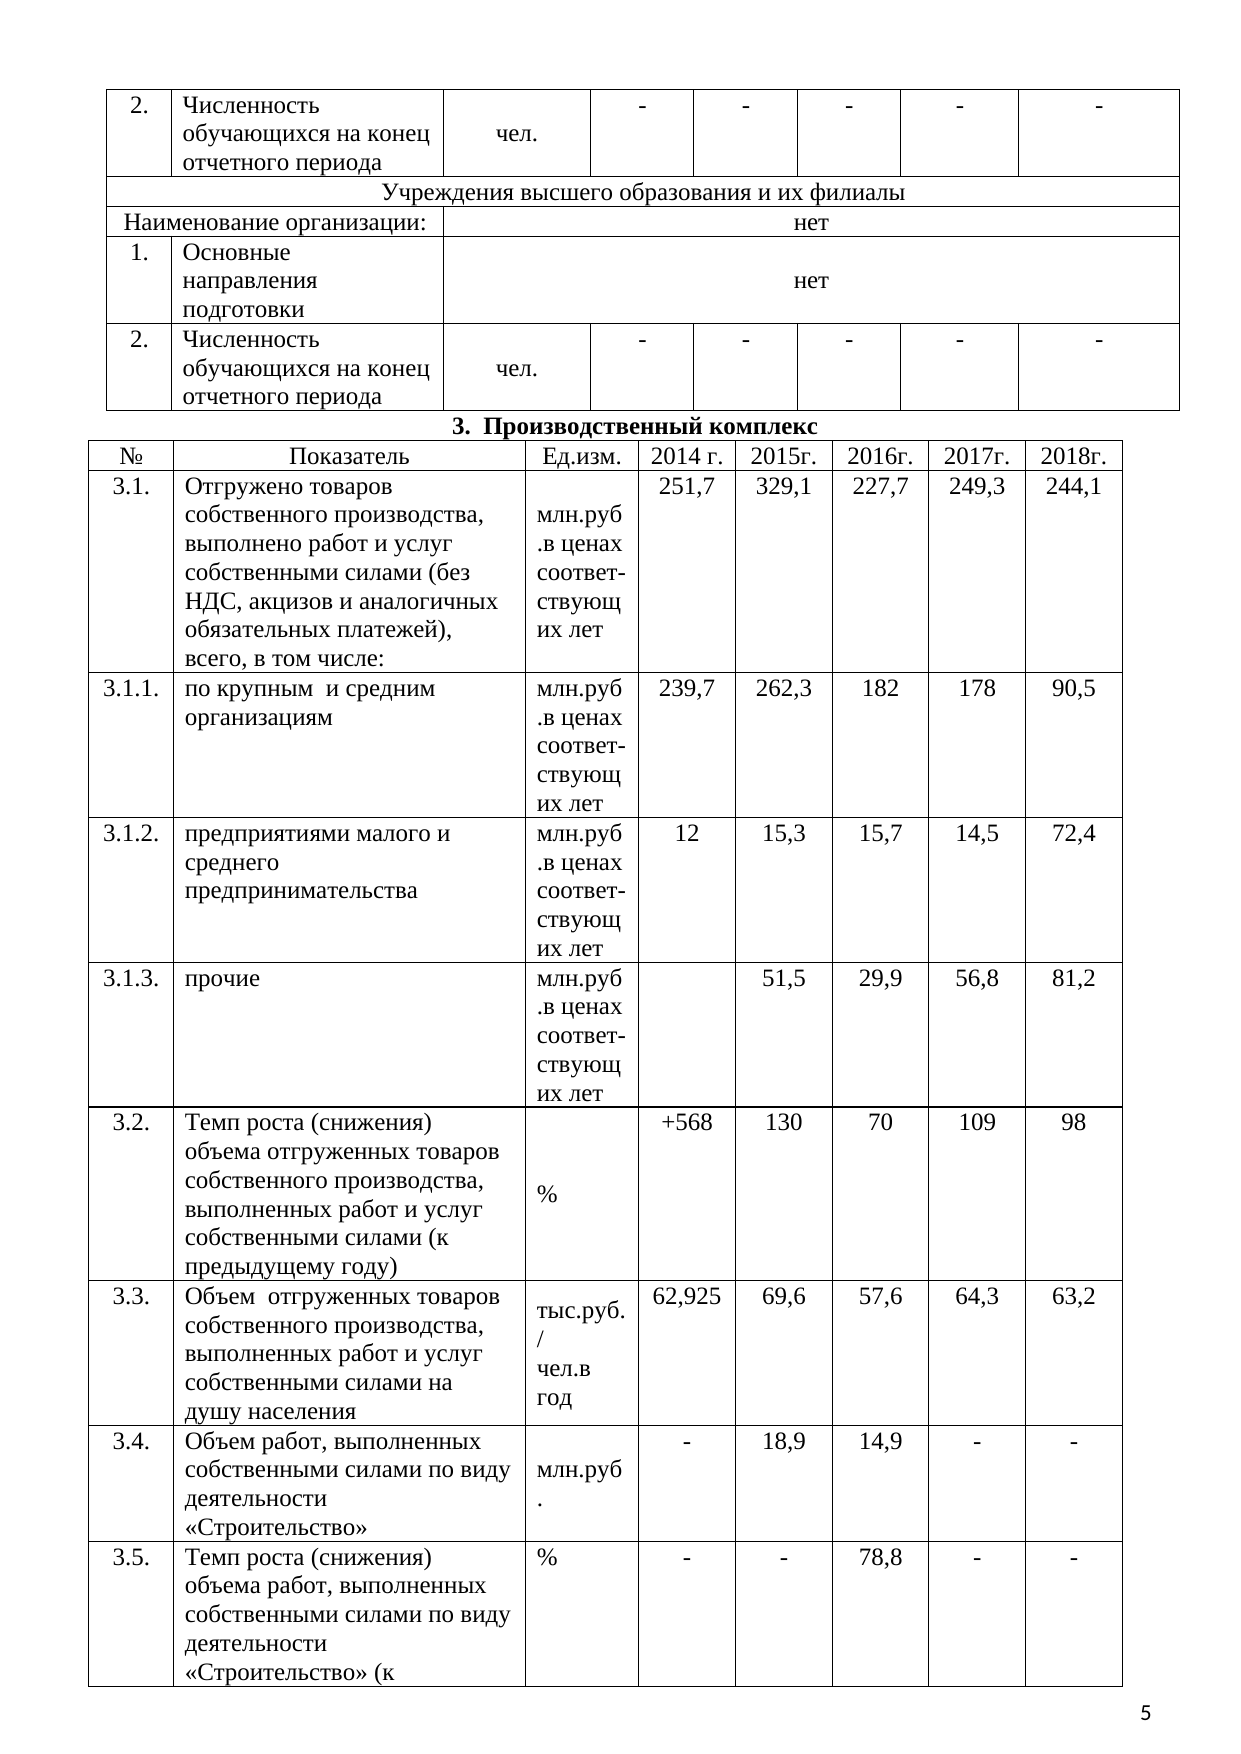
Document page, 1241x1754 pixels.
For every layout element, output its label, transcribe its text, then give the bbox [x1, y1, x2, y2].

table_cell 3.1.2. [89, 818, 173, 962]
table_cell 130 [736, 1108, 832, 1280]
table_header № [89, 441, 173, 470]
table_cell - [591, 90, 693, 176]
table_cell 29,9 [833, 963, 928, 1106]
table_cell - [798, 324, 900, 410]
table_cell [639, 963, 735, 1106]
table_cell прочие [174, 963, 525, 1106]
table_cell 14,9 [833, 1426, 928, 1541]
table_cell 2. [107, 324, 171, 410]
table_cell 62,925 [639, 1281, 735, 1425]
table_cell 3.1.3. [89, 963, 173, 1106]
table_cell Наименование организации: [107, 207, 443, 236]
table_cell нет [444, 237, 1179, 323]
table_cell по крупным и средним организациям [174, 673, 525, 817]
table_cell 2. [107, 90, 171, 176]
table_header 2014 г. [639, 441, 735, 470]
table_cell 3.1.1. [89, 673, 173, 817]
table_cell 244,1 [1026, 471, 1122, 672]
table_header 2018г. [1026, 441, 1122, 470]
table_cell 56,8 [929, 963, 1025, 1106]
table_cell - [591, 324, 693, 410]
table_cell 227,7 [833, 471, 928, 672]
table_cell - [929, 1426, 1025, 1541]
table_cell 72,4 [1026, 818, 1122, 962]
table_cell 14,5 [929, 818, 1025, 962]
table_cell 1. [107, 237, 171, 323]
table_cell 3.5. [89, 1542, 173, 1686]
table_cell 70 [833, 1108, 928, 1280]
table_cell млн.руб. [526, 1426, 638, 1541]
table_header Показатель [174, 441, 525, 470]
table_cell 98 [1026, 1108, 1122, 1280]
table_cell +568 [639, 1108, 735, 1280]
table_cell 251,7 [639, 471, 735, 672]
table_cell - [901, 90, 1018, 176]
table_cell 57,6 [833, 1281, 928, 1425]
table_cell млн.руб.в ценах соответ-ствующих лет [526, 963, 638, 1106]
table_cell Объем отгруженных товаров собственного производства, выполненных работ и услуг собственными силами на душу населения [174, 1281, 525, 1425]
table_cell 3.4. [89, 1426, 173, 1541]
table_cell - [1026, 1426, 1122, 1541]
table_cell 249,3 [929, 471, 1025, 672]
table_cell Учреждения высшего образования и их филиалы [107, 177, 1179, 206]
table_header 2017г. [929, 441, 1025, 470]
table_cell - [694, 324, 797, 410]
table_cell предприятиями малого и среднего предпринимательства [174, 818, 525, 962]
table_cell - [736, 1542, 832, 1686]
table_cell - [929, 1542, 1025, 1686]
table_cell 64,3 [929, 1281, 1025, 1425]
table_cell Объем работ, выполненных собственными силами по виду деятельности «Строительство» [174, 1426, 525, 1541]
table_cell нет [444, 207, 1179, 236]
table_cell 15,3 [736, 818, 832, 962]
table_header Ед.изм. [526, 441, 638, 470]
table_cell 329,1 [736, 471, 832, 672]
table_cell 12 [639, 818, 735, 962]
table_cell млн.руб.в ценах соответ-ствующих лет [526, 673, 638, 817]
table_cell 15,7 [833, 818, 928, 962]
table_cell % [526, 1542, 638, 1686]
table_cell чел. [444, 324, 590, 410]
table_cell тыс.руб./ чел.в год [526, 1281, 638, 1425]
table_cell - [639, 1542, 735, 1686]
table_cell 239,7 [639, 673, 735, 817]
table_cell млн.руб.в ценах соответ-ствующих лет [526, 471, 638, 672]
table_cell 178 [929, 673, 1025, 817]
table_cell - [798, 90, 900, 176]
text 3. Производственный комплекс [118, 411, 1152, 440]
table_cell 78,8 [833, 1542, 928, 1686]
table_cell 69,6 [736, 1281, 832, 1425]
table_cell Численность обучающихся на конец отчетного периода [172, 90, 443, 176]
table_cell 3.3. [89, 1281, 173, 1425]
table_cell 262,3 [736, 673, 832, 817]
table_cell - [1026, 1542, 1122, 1686]
table_cell 182 [833, 673, 928, 817]
table_header 2015г. [736, 441, 832, 470]
table_cell - [1019, 90, 1179, 176]
table_cell 63,2 [1026, 1281, 1122, 1425]
table_cell 109 [929, 1108, 1025, 1280]
table_cell % [526, 1108, 638, 1280]
table_cell 51,5 [736, 963, 832, 1106]
table_cell - [694, 90, 797, 176]
table_cell 18,9 [736, 1426, 832, 1541]
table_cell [174, 1542, 525, 1686]
table_cell Основные направления подготовки [172, 237, 443, 323]
table_cell 90,5 [1026, 673, 1122, 817]
table_cell 3.2. [89, 1108, 173, 1280]
table_header 2016г. [833, 441, 928, 470]
table_cell - [901, 324, 1018, 410]
table_cell - [639, 1426, 735, 1541]
table_cell Темп роста (снижения) объема отгруженных товаров собственного производства, выполненных работ и услуг собственными силами (к предыдущему году) [174, 1108, 525, 1280]
table_cell Численность обучающихся на конец отчетного периода [172, 324, 443, 410]
table_cell Отгружено товаров собственного производства, выполнено работ и услуг собственными силами (без НДС, акцизов и аналогичных обязательных платежей), всего, в том числе: [174, 471, 525, 672]
table_cell чел. [444, 90, 590, 176]
table_cell 3.1. [89, 471, 173, 672]
table_cell 81,2 [1026, 963, 1122, 1106]
table_cell - [1019, 324, 1179, 410]
table_cell млн.руб.в ценах соответ-ствующих лет [526, 818, 638, 962]
